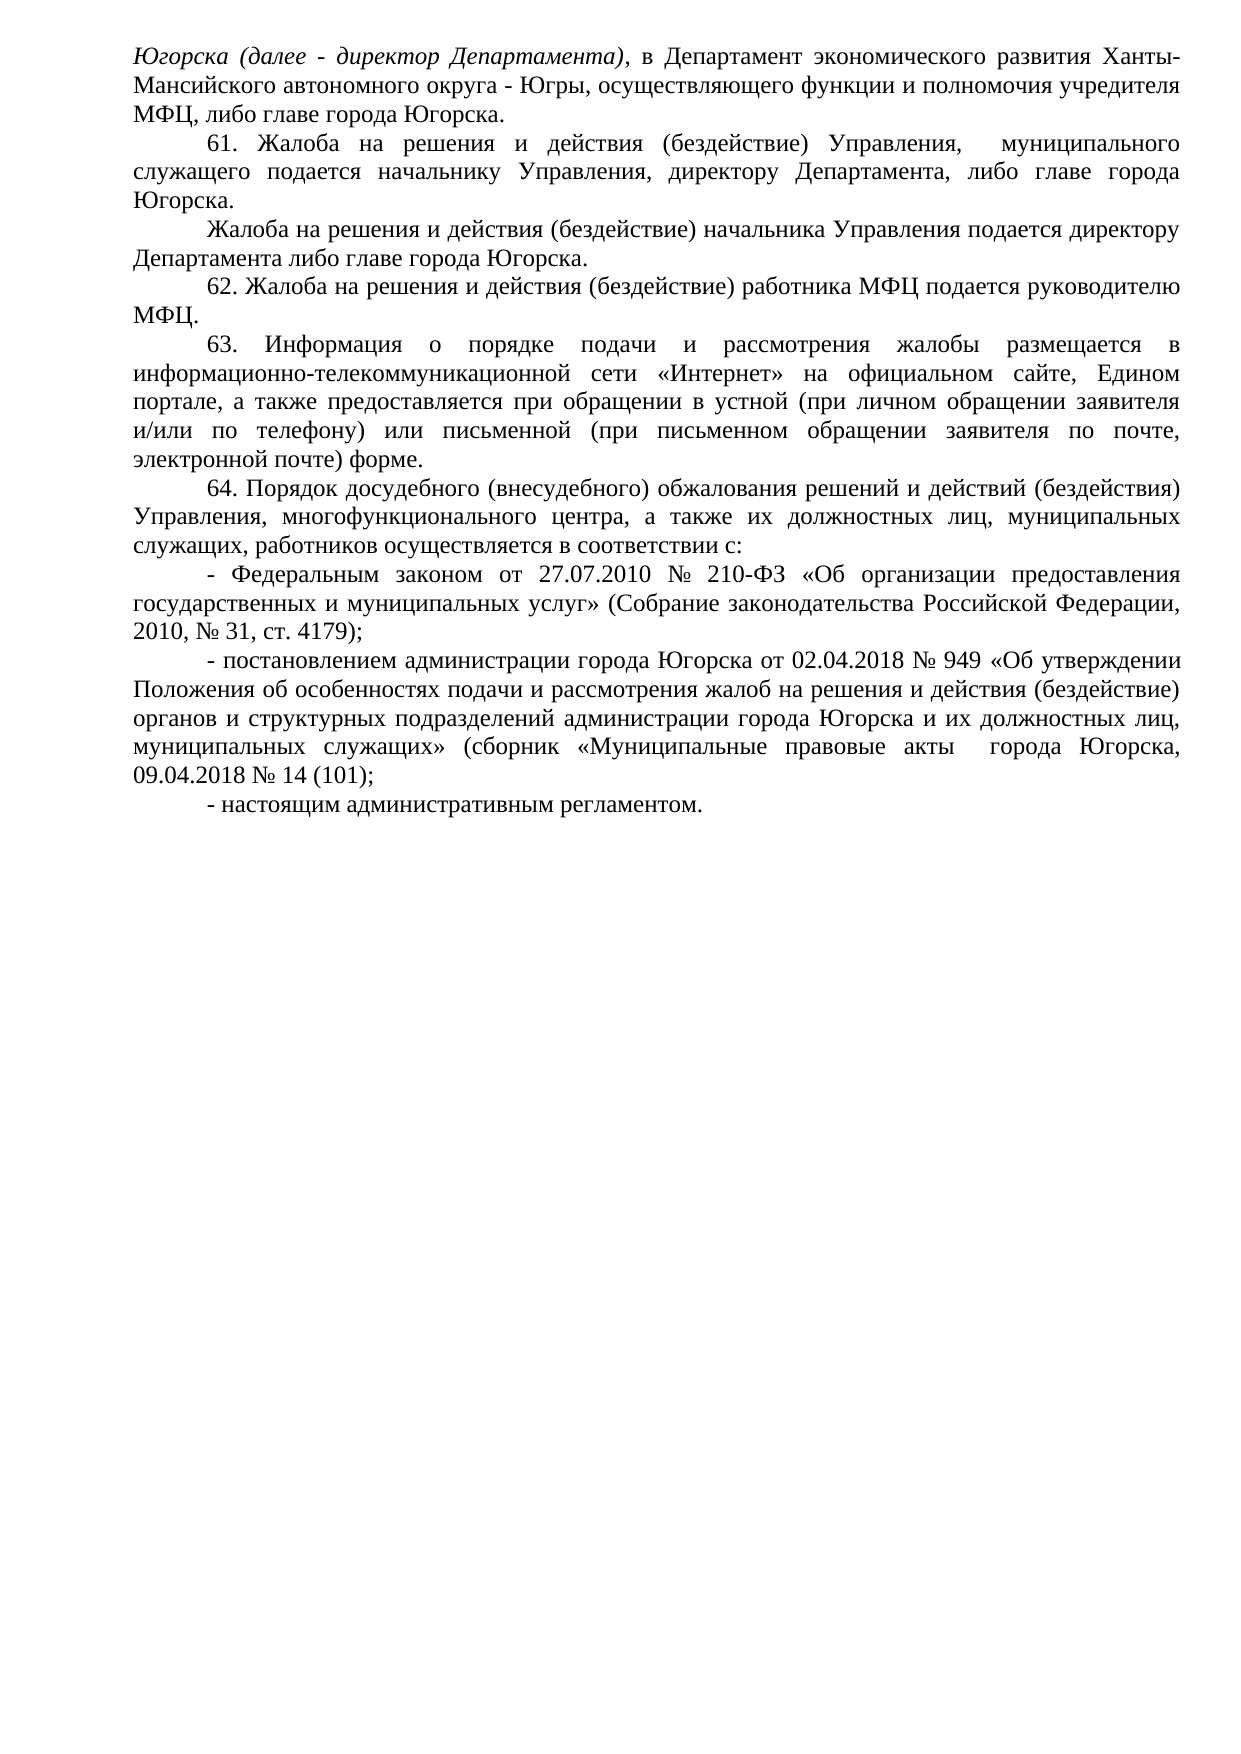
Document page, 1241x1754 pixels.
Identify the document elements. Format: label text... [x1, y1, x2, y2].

text 63. Информация о порядке подачи и рассмотрения жалобы размещается в информационно-телекоммуникационной сети «Интернет» на официальном сайте, Едином портале, а также предоставляется при обращении в устной (при личном обращении заявителя и/или по телефону) или письменной (при письменном обращении заявителя по почте, электронной почте) форме. [133, 329, 1181, 473]
text - постановлением администрации города Югорска от 02.04.2018 № 949 «Об утверждении Положения об особенностях подачи и рассмотрения жалоб на решения и действия (бездействие) органов и структурных подразделений администрации города Югорска и их должностных лиц, муниципальных служащих» (сборник «Муниципальные правовые акты города Югорска, 09.04.2018 № 14 (101); [133, 645, 1181, 789]
text - настоящим административным регламентом. [133, 789, 1181, 818]
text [133, 41, 1181, 128]
text 61. Жалоба на решения и действия (бездействие) Управления, муниципального служащего подается начальнику Управления, директору Департамента, либо главе города Югорска. [133, 128, 1181, 214]
text 62. Жалоба на решения и действия (бездействие) работника МФЦ подается руководителю МФЦ. [133, 271, 1181, 329]
text - Федеральным законом от 27.07.2010 № 210-ФЗ «Об организации предоставления государственных и муниципальных услуг» (Собрание законодательства Российской Федерации, 2010, № 31, ст. 4179); [133, 559, 1181, 645]
text 64. Порядок досудебного (внесудебного) обжалования решений и действий (бездействия) Управления, многофункционального центра, а также их должностных лиц, муниципальных служащих, работников осуществляется в соответствии с: [133, 473, 1181, 559]
text Жалоба на решения и действия (бездействие) начальника Управления подается директору Департамента либо главе города Югорска. [133, 214, 1181, 271]
